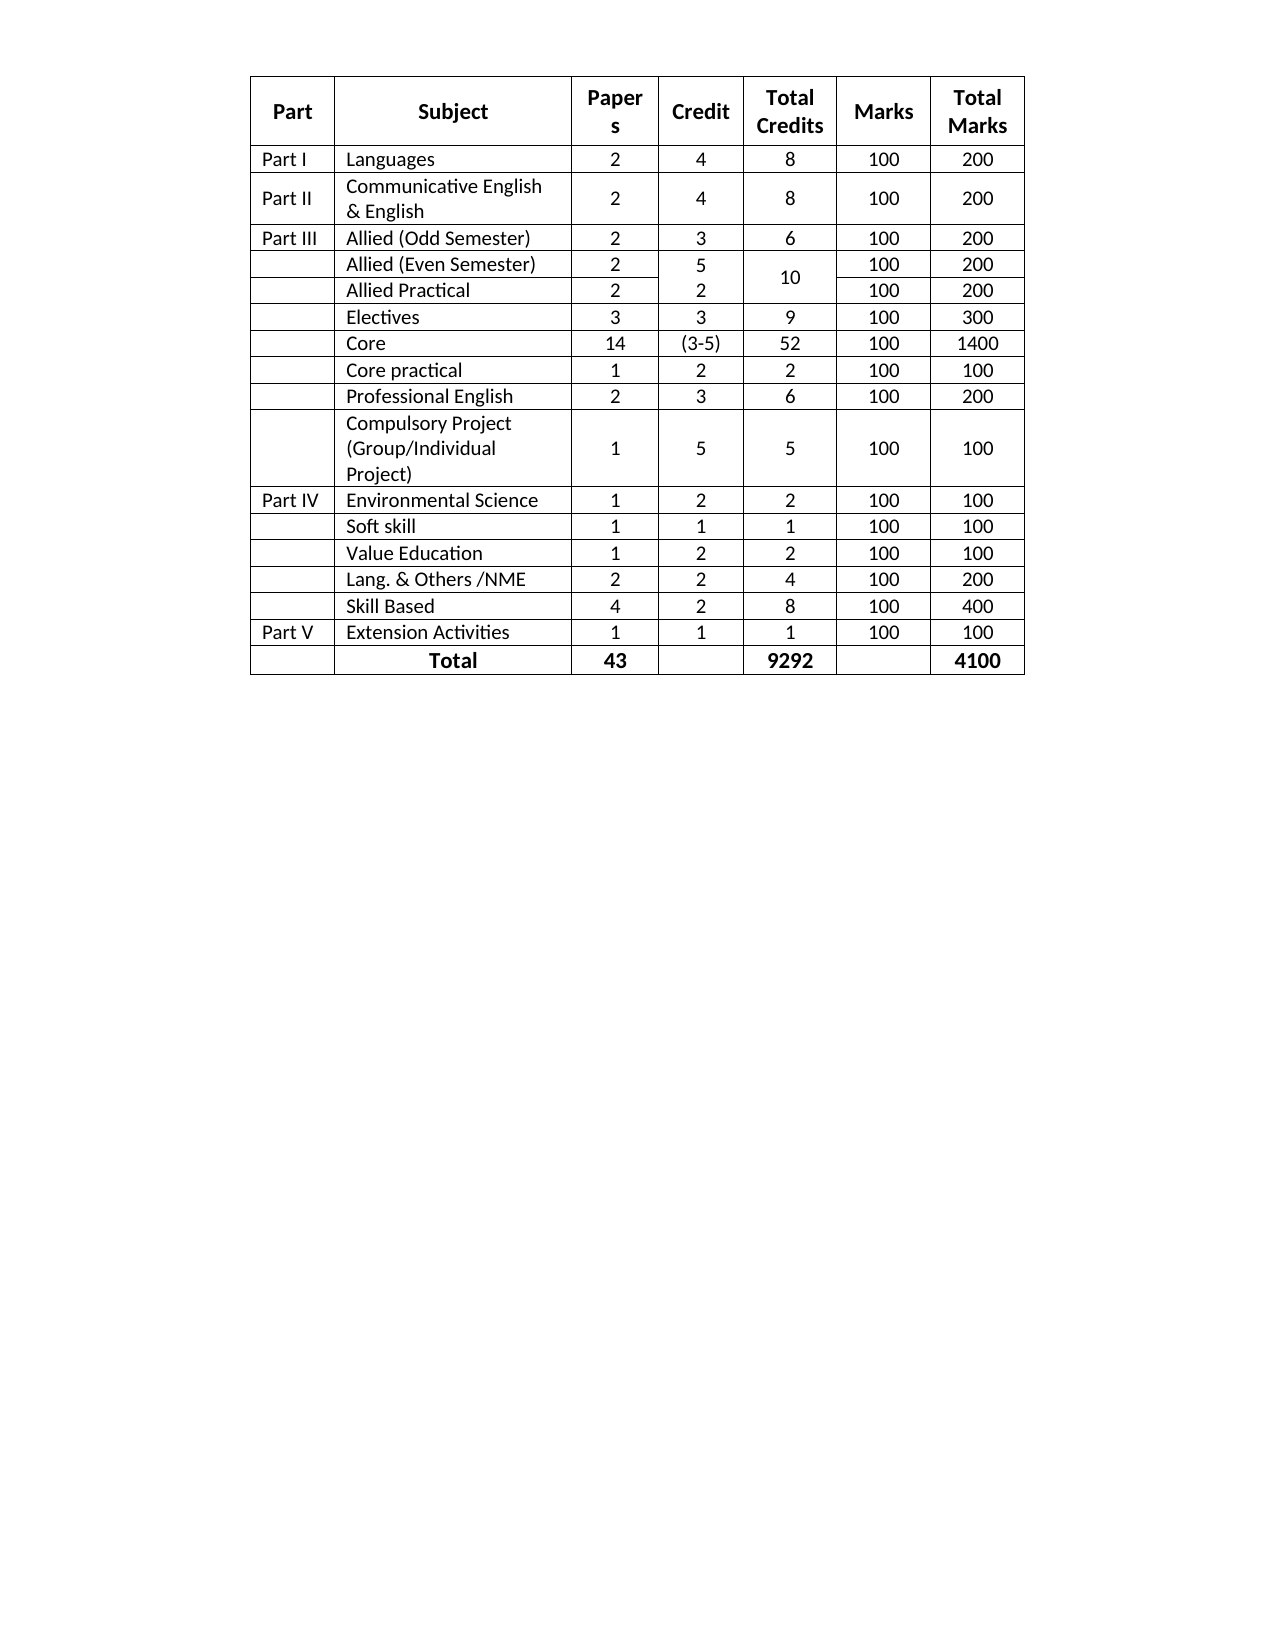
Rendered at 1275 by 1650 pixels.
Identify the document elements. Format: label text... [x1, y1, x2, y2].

table_cell 100 [837, 251, 930, 277]
table_cell 100 [837, 620, 930, 645]
table_cell 2 [572, 278, 658, 303]
table_cell 100 [837, 225, 930, 250]
table_cell 100 [931, 410, 1024, 486]
table_cell 3 [659, 384, 743, 409]
table_cell [251, 304, 334, 329]
table_cell 100 [837, 567, 930, 592]
table_cell [251, 593, 334, 618]
table_cell 100 [931, 487, 1024, 513]
table_cell 3 [659, 225, 743, 250]
table_header Part [251, 77, 334, 145]
table_cell 1 [572, 514, 658, 539]
table_cell 2 [744, 357, 836, 382]
table_cell 2 [659, 593, 743, 618]
table_cell 2 [659, 567, 743, 592]
table_cell Extension Activities [335, 620, 571, 645]
table_cell 200 [931, 225, 1024, 250]
table_cell 2 [744, 540, 836, 566]
table_cell 8 [744, 593, 836, 618]
table_cell 100 [837, 331, 930, 356]
table_cell 400 [931, 593, 1024, 618]
table_header Credit [659, 77, 743, 145]
table_cell (3-5) [659, 331, 743, 356]
table_cell [251, 540, 334, 566]
table_cell 100 [931, 357, 1024, 382]
table_cell 2 [659, 540, 743, 566]
table_cell Allied (Odd Semester) [335, 225, 571, 250]
table_cell 100 [931, 540, 1024, 566]
table_cell 2 [572, 225, 658, 250]
table_cell 200 [931, 251, 1024, 277]
table_cell 2 [572, 251, 658, 277]
table_cell 3 [572, 304, 658, 329]
table_cell [251, 384, 334, 409]
table_header Marks [837, 77, 930, 145]
table_cell Core practical [335, 357, 571, 382]
table_cell 1 [659, 514, 743, 539]
table_cell 2 [659, 487, 743, 513]
table_cell 2 [659, 357, 743, 382]
table_cell 8 [744, 146, 836, 172]
table_cell 2 [744, 487, 836, 513]
table_cell [251, 410, 334, 486]
table_cell 100 [931, 620, 1024, 645]
table_cell 14 [572, 331, 658, 356]
table_cell 200 [931, 384, 1024, 409]
table_cell 1 [572, 410, 658, 486]
table_cell Part I [251, 146, 334, 172]
table_cell 4 [659, 173, 743, 224]
table_cell 100 [837, 304, 930, 329]
table_cell 100 [837, 540, 930, 566]
table_cell Skill Based [335, 593, 571, 618]
table_cell 4500 [931, 646, 1024, 674]
table_cell Part V [251, 620, 334, 645]
table_cell 100 [837, 487, 930, 513]
table_cell Total [335, 646, 571, 674]
table_cell [251, 331, 334, 356]
table_cell [251, 514, 334, 539]
table_cell Allied Practical [335, 278, 571, 303]
table_header Papers [572, 77, 658, 145]
table_cell 200 [931, 567, 1024, 592]
table_cell Languages [335, 146, 571, 172]
table_cell 100 [837, 146, 930, 172]
table_cell 1 [572, 487, 658, 513]
table_cell 200 [931, 173, 1024, 224]
table_cell 100 [837, 357, 930, 382]
table_cell 43 [572, 646, 658, 674]
table_cell 52 [744, 331, 836, 356]
table_cell 140 [744, 646, 836, 674]
table_cell 2 [572, 567, 658, 592]
table_cell 100 [931, 514, 1024, 539]
table_cell [251, 567, 334, 592]
table_cell 8 [744, 173, 836, 224]
table_cell 2 [572, 146, 658, 172]
table_cell 6 [744, 225, 836, 250]
table_header Subject [335, 77, 571, 145]
table_cell 100 [837, 384, 930, 409]
table_cell Allied (Even Semester) [335, 251, 571, 277]
table_cell 4 [659, 146, 743, 172]
table_cell 4 [572, 593, 658, 618]
table_cell 5 [744, 410, 836, 486]
table_cell [659, 646, 743, 674]
table_cell 1 [572, 357, 658, 382]
table_cell [251, 646, 334, 674]
table_cell 4 [744, 567, 836, 592]
table_cell Lang. & Others /NME [335, 567, 571, 592]
table_cell 10 [744, 251, 836, 303]
table_cell 200 [931, 278, 1024, 303]
table_cell Part II [251, 173, 334, 224]
table_cell 100 [837, 410, 930, 486]
table_cell 200 [931, 146, 1024, 172]
table_cell 100 [837, 514, 930, 539]
table_cell 1400 [931, 331, 1024, 356]
table_cell 3 [659, 304, 743, 329]
table_cell [837, 646, 930, 674]
table_cell Soft skill [335, 514, 571, 539]
table_cell 6 [744, 384, 836, 409]
table_cell 2 [572, 173, 658, 224]
table_cell 9 [744, 304, 836, 329]
table_cell 5 [659, 410, 743, 486]
table_header Total Marks [931, 77, 1024, 145]
table_cell Electives [335, 304, 571, 329]
table_cell 2 [572, 384, 658, 409]
table_header Total Credits [744, 77, 836, 145]
table_cell [251, 251, 334, 277]
table_cell Value Education [335, 540, 571, 566]
table_cell 1 [744, 514, 836, 539]
table_cell 1 [572, 620, 658, 645]
table_cell Part III [251, 225, 334, 250]
table_cell 300 [931, 304, 1024, 329]
table_cell Core [335, 331, 571, 356]
table_cell Part IV [251, 487, 334, 513]
table_cell 100 [837, 593, 930, 618]
table_cell Communicative English & English [335, 173, 571, 224]
table_cell 1 [659, 620, 743, 645]
table_cell Environmental Science [335, 487, 571, 513]
table_cell Compulsory Project (Group/Individual Project) [335, 410, 571, 486]
table_cell 100 [837, 278, 930, 303]
table_cell Professional English [335, 384, 571, 409]
table_cell 1 [572, 540, 658, 566]
table_cell [251, 357, 334, 382]
table_cell 5 2 [659, 251, 743, 303]
table_cell 1 [744, 620, 836, 645]
table_cell 100 [837, 173, 930, 224]
table_cell [251, 278, 334, 303]
